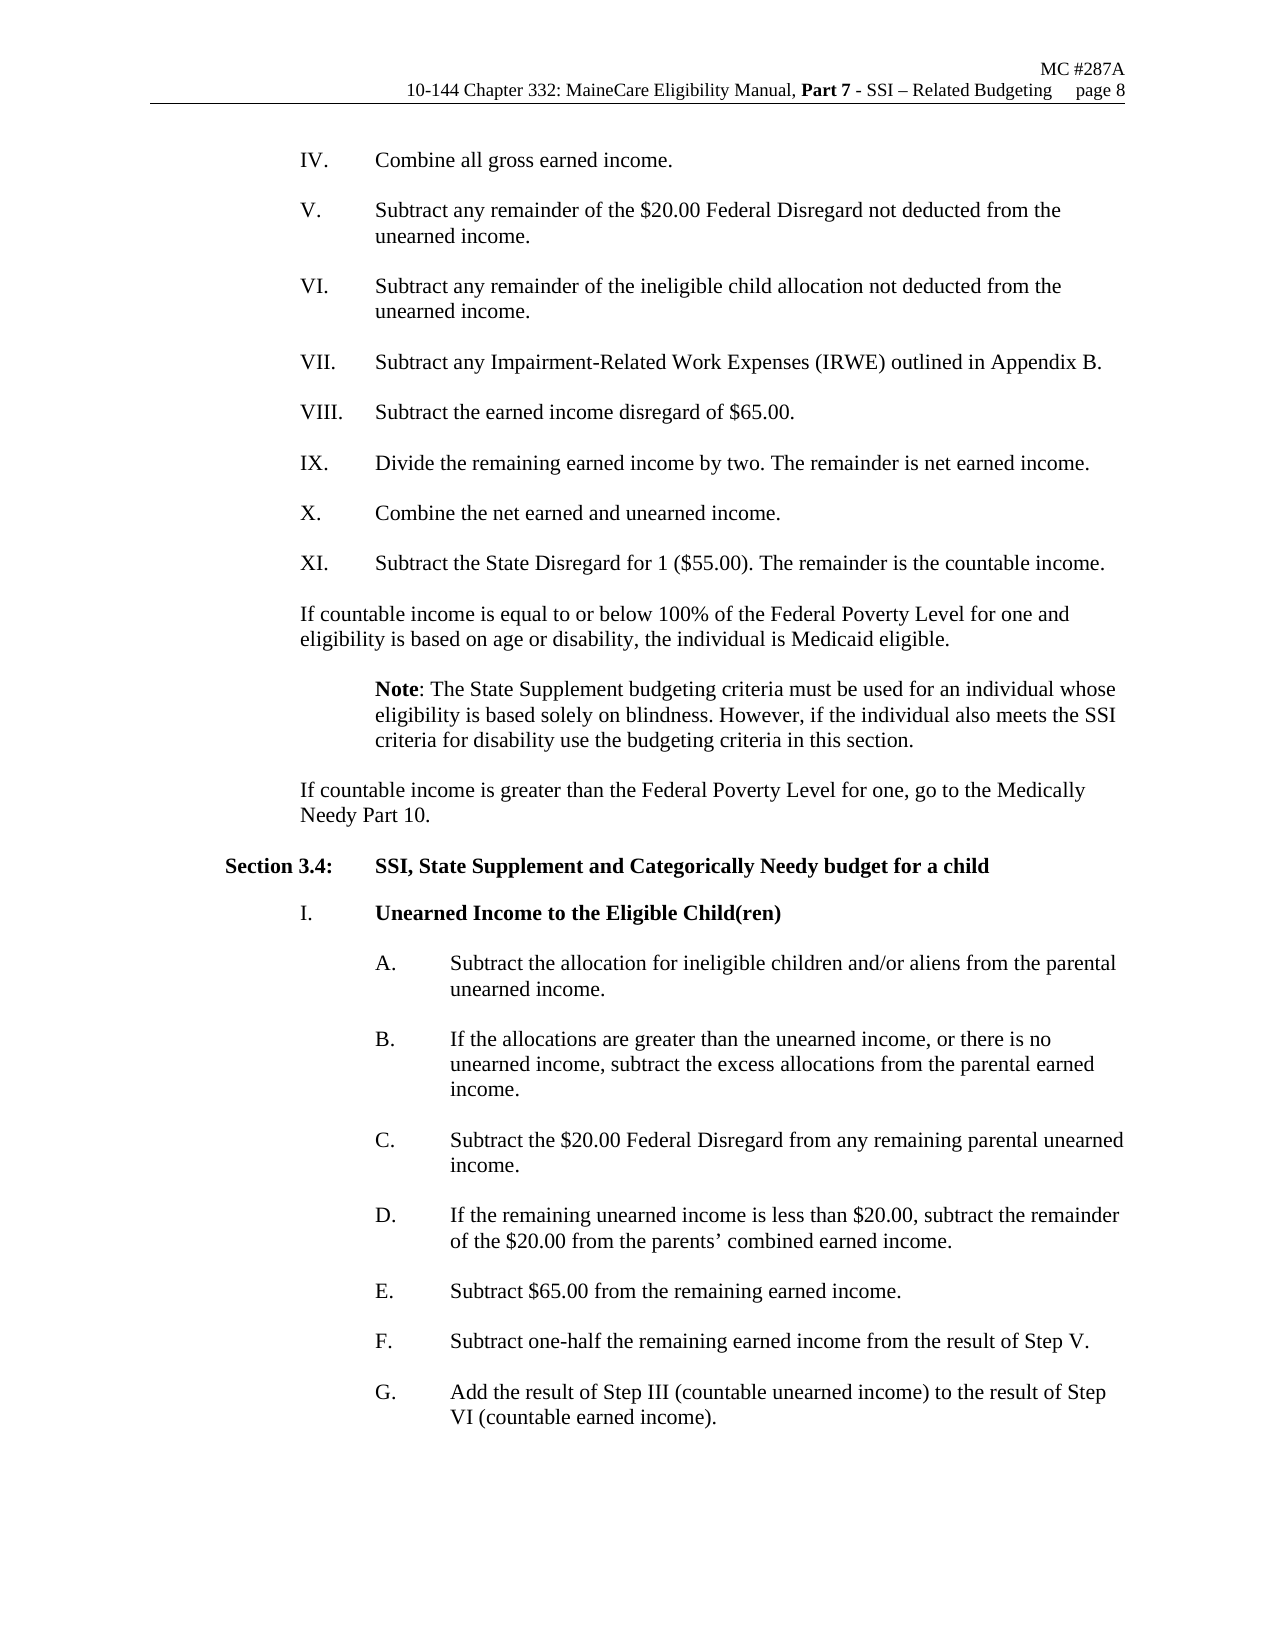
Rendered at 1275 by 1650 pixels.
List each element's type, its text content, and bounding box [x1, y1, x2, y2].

text VI. Subtract any remainder of the ineligible child allocation not deducted from the unearned income. [300, 273, 1125, 323]
text VII. Subtract any Impairment-Related Work Expenses (IRWE) outlined in Appendix B. [300, 349, 1125, 374]
text IX. Divide the remaining earned income by two. The remainder is net earned income. [300, 449, 1125, 475]
text If countable income is greater than the Federal Poverty Level for one, go to the Medically Needy Part 10. [300, 777, 1125, 828]
text VIII. Subtract the earned income disregard of $65.00. [300, 399, 1125, 424]
text Section 3.4: SSI, State Supplement and Categorically Needy budget for a child [225, 853, 1125, 878]
text X. Combine the net earned and unearned income. [300, 500, 1125, 525]
text If countable income is equal to or below 100% of the Federal Poverty Level for one and eligibility is based on age or disability, the individual is Medicaid eligible. [300, 601, 1125, 651]
text C. Subtract the $20.00 Federal Disregard from any remaining parental unearned income. [375, 1127, 1125, 1177]
text A. Subtract the allocation for ineligible children and/or aliens from the parental unearned income. [375, 950, 1125, 1001]
text V. Subtract any remainder of the $20.00 Federal Disregard not deducted from the unearned income. [300, 197, 1125, 248]
text IV. Combine all gross earned income. [300, 147, 1125, 172]
text D. If the remaining unearned income is less than $20.00, subtract the remainder of the $20.00 from the parents’ combined earned income. [375, 1202, 1125, 1253]
text E. Subtract $65.00 from the remaining earned income. [375, 1278, 1125, 1303]
text XI. Subtract the State Disregard for 1 ($55.00). The remainder is the countable income. [300, 550, 1125, 576]
text F. Subtract one-half the remaining earned income from the result of Step V. [375, 1328, 1125, 1354]
text G. Add the result of Step III (countable unearned income) to the result of Step VI (countable earned income). [375, 1379, 1125, 1429]
text I. Unearned Income to the Eligible Child(ren) [300, 900, 1125, 925]
text B. If the allocations are greater than the unearned income, or there is no unearned income, subtract the excess allocations from the parental earned income. [375, 1026, 1125, 1102]
text Note: The State Supplement budgeting criteria must be used for an individual whose eligibility is based solely on blindness. However, if the individual also meets the SSI criteria for disability use the budgeting criteria in this section. [375, 676, 1125, 752]
